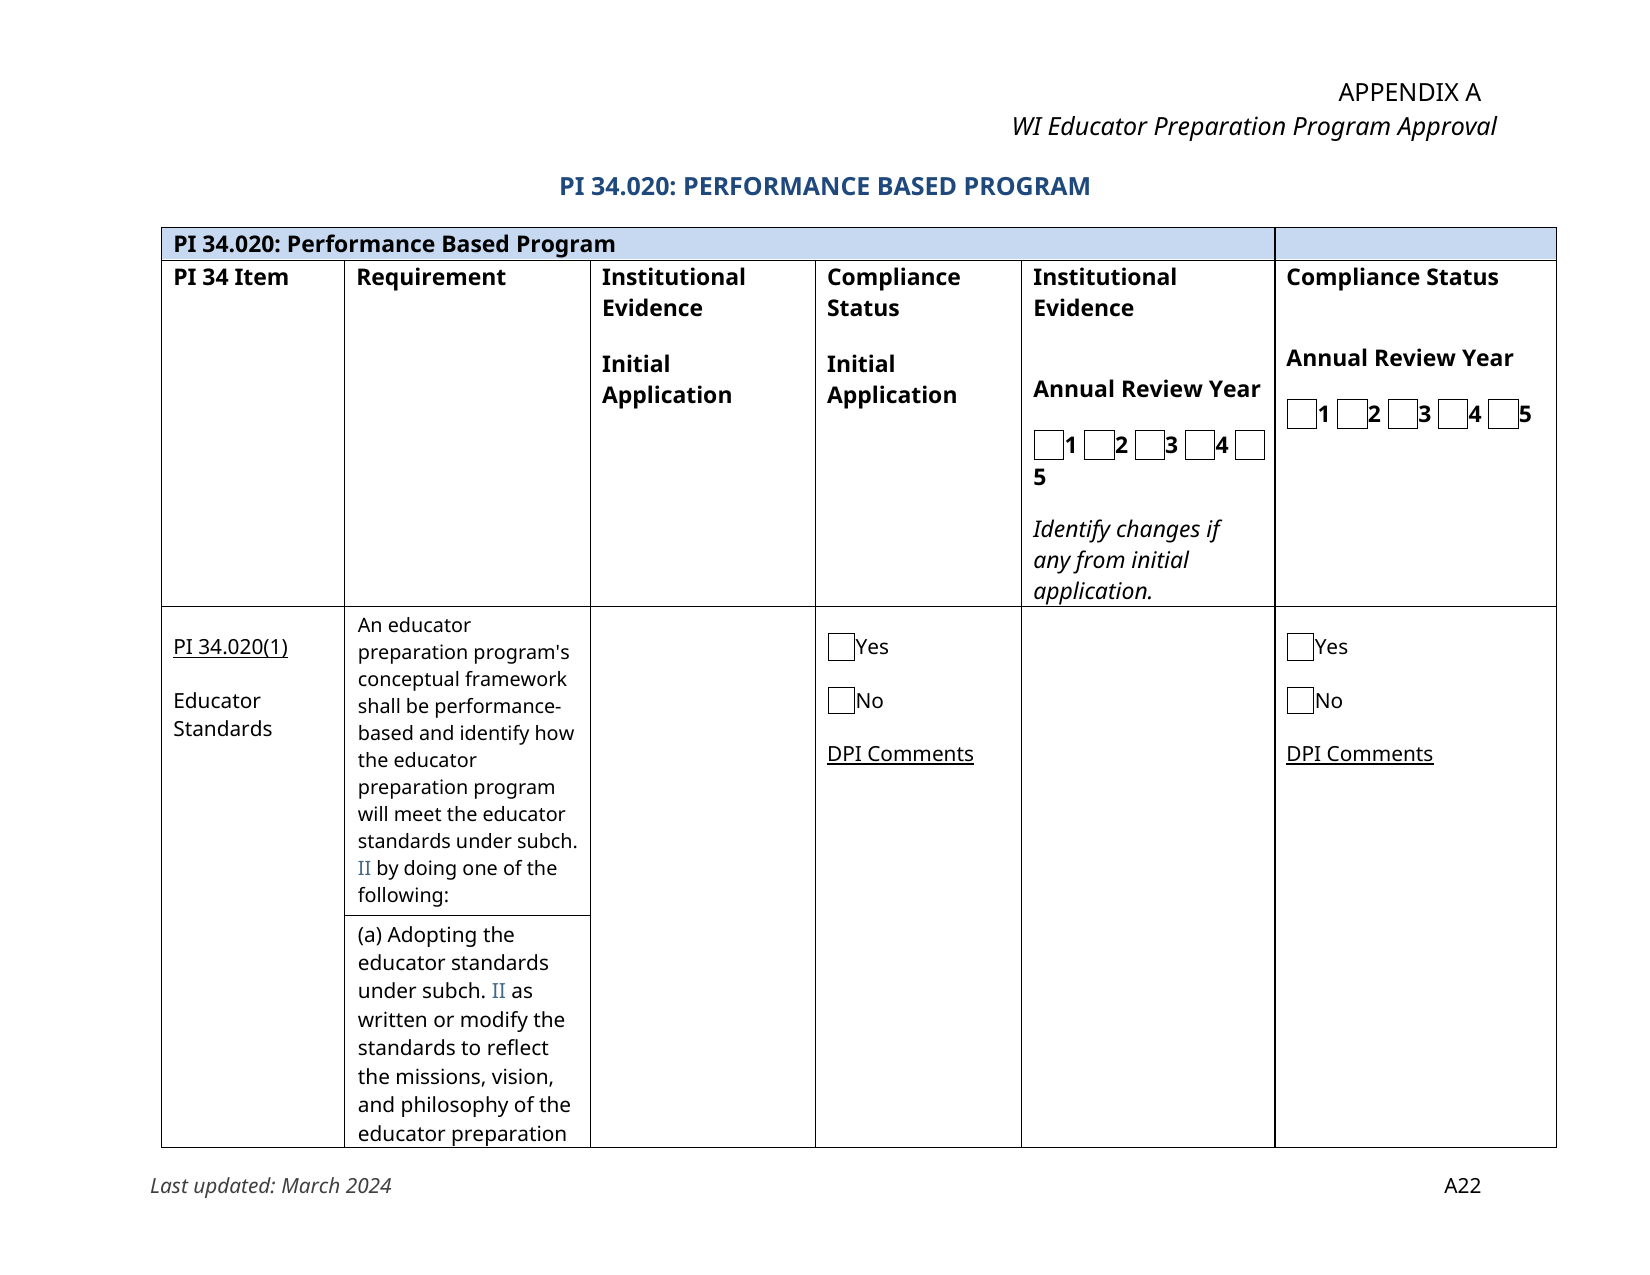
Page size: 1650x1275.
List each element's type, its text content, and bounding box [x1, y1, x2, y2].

table_cell Compliance Status Initial Application [816, 261, 1021, 606]
table_cell Compliance Status Annual Review Year 1 2 3 4 5 [1276, 261, 1556, 606]
table_cell (a) Adopting the educator standards under subch. II as written or modify the standards to reflect the missions, vision, and philosophy of the educator preparation program. The entity may adopt additional standards beyond the standards under subch. II. [345, 916, 590, 1147]
table_header PI 34.020: Performance Based Program [162, 228, 1274, 259]
table_cell PI 34 Item [162, 261, 344, 606]
table_cell An educator preparation program's conceptual framework shall be performance-based and identify how the educator preparation program will meet the educator standards under subch. II by doing one of the following: [345, 607, 590, 914]
text PI 34.020: performance based program [150, 168, 1500, 202]
table_cell Institutional Evidence Initial Application [591, 261, 815, 606]
table_cell PI 34.020(1) Educator Standards [162, 607, 344, 1147]
table_cell [1022, 607, 1274, 1147]
table_cell Yes No DPI Comments [1276, 607, 1556, 1147]
table_header [1276, 228, 1556, 259]
table_cell [591, 607, 815, 1147]
table_cell Institutional Evidence Annual Review Year 1 2 3 4 5 Identify changes if any from initial application. [1022, 261, 1274, 606]
table_cell Yes No DPI Comments [816, 607, 1021, 1147]
table_cell Requirement [345, 261, 590, 606]
